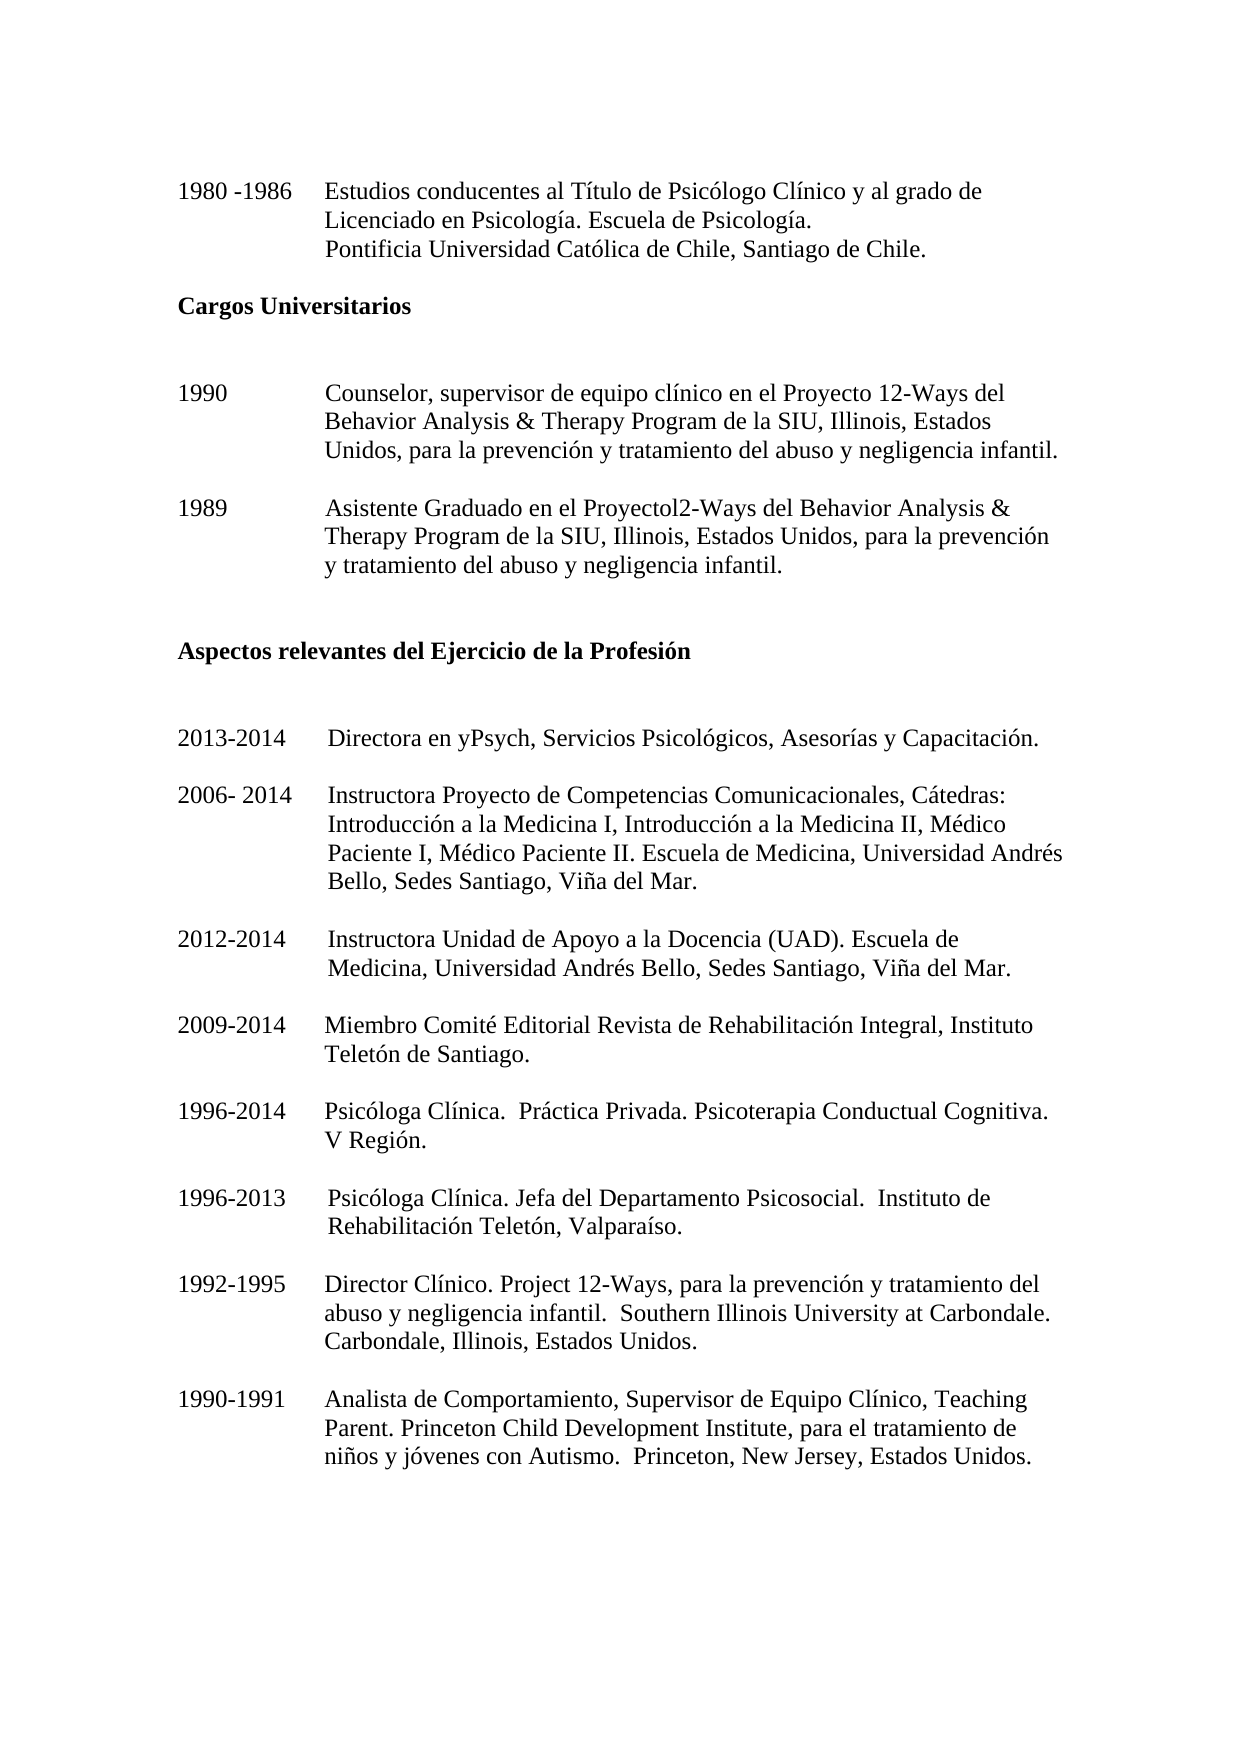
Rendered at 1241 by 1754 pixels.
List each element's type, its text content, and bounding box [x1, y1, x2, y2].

text 2012-2014 Instructora Unidad de Apoyo a la Docencia (UAD). Escuela de Medicina, Universidad Andrés Bello, Sedes Santiago, Viña del Mar. [177, 924, 1063, 981]
text V Región. [324, 1125, 1063, 1154]
text 1980 -1986 Estudios conducentes al Título de Psicólogo Clínico y al grado de Licenciado en Psicología. Escuela de Psicología. [177, 176, 1063, 234]
text 1992-1995 Director Clínico. Project 12-Ways, para la prevención y tratamiento del abuso y negligencia infantil. Southern Illinois University at Carbondale. Carbondale, Illinois, Estados Unidos. [177, 1269, 1063, 1355]
subtitle Cargos Universitarios [177, 291, 1063, 320]
text 2006- 2014 Instructora Proyecto de Competencias Comunicacionales, Cátedras: Introducción a la Medicina I, Introducción a la Medicina II, Médico Paciente I, Médico Paciente II. Escuela de Medicina, Universidad Andrés Bello, Sedes Santiago, Viña del Mar. [177, 780, 1063, 895]
text Pontificia Universidad Católica de Chile, Santiago de Chile. [177, 234, 1063, 263]
text 2009-2014 Miembro Comité Editorial Revista de Rehabilitación Integral, Instituto Teletón de Santiago. [177, 1010, 1063, 1068]
subtitle Aspectos relevantes del Ejercicio de la Profesión [177, 636, 1063, 665]
text 1996-2014 Psicóloga Clínica. Práctica Privada. Psicoterapia Conductual Cognitiva. [177, 1096, 1063, 1125]
text 1989 Asistente Graduado en el Proyectol2-Ways del Behavior Analysis & Therapy Program de la SIU, Illinois, Estados Unidos, para la prevención y tratamiento del abuso y negligencia infantil. [177, 493, 1063, 579]
text 1990-1991 Analista de Comportamiento, Supervisor de Equipo Clínico, Teaching Parent. Princeton Child Development Institute, para el tratamiento de niños y jóvenes con Autismo. Princeton, New Jersey, Estados Unidos. [177, 1384, 1063, 1470]
text 1996-2013 Psicóloga Clínica. Jefa del Departamento Psicosocial. Instituto de Rehabilitación Teletón, Valparaíso. [177, 1183, 1063, 1240]
text 1990 Counselor, supervisor de equipo clínico en el Proyecto 12-Ways del Behavior Analysis & Therapy Program de la SIU, Illinois, Estados Unidos, para la prevención y tratamiento del abuso y negligencia infantil. [177, 378, 1063, 464]
text 2013-2014 Directora en yPsych, Servicios Psicológicos, Asesorías y Capacitación. [177, 723, 1063, 751]
